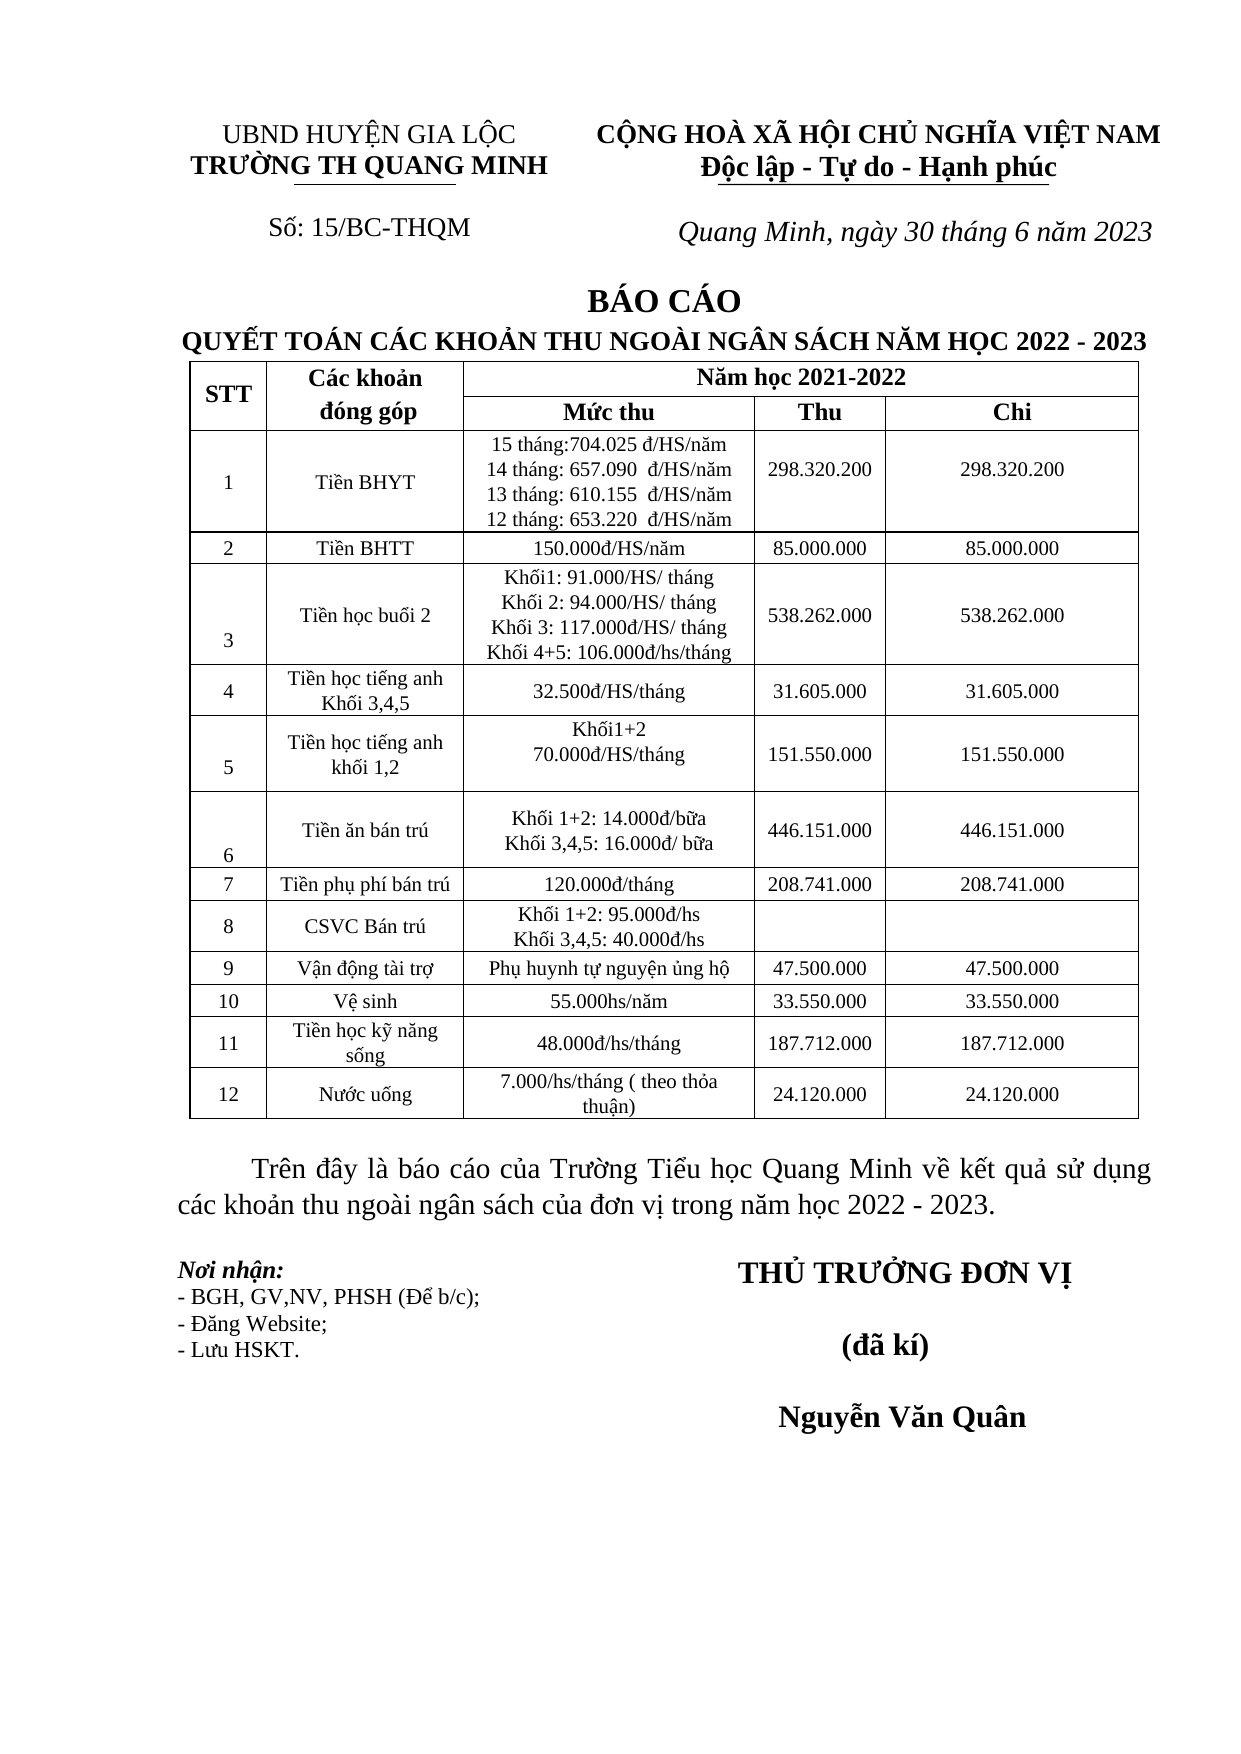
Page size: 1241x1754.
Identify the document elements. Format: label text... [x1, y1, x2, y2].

table_cell Nước uống [267, 1068, 463, 1118]
table_cell 2 [191, 533, 266, 563]
table_cell Tiền ăn bán trú [267, 792, 463, 867]
table_cell 187.712.000 [886, 1017, 1138, 1067]
table_cell 85.000.000 [886, 533, 1138, 563]
table_cell 33.550.000 [886, 985, 1138, 1016]
table_cell Tiền học tiếng anh Khối 3,4,5 [267, 665, 463, 715]
table_cell 120.000đ/tháng [464, 868, 754, 900]
table_header STT [191, 362, 266, 430]
table_cell 150.000đ/HS/năm [464, 533, 754, 563]
table_cell 208.741.000 [755, 868, 885, 900]
table_cell Mức thu [464, 397, 754, 430]
table_cell Tiền học buổi 2 [267, 564, 463, 664]
table_cell Khối1+2 70.000đ/HS/tháng [464, 716, 754, 791]
table_cell 24.120.000 [755, 1068, 885, 1118]
table_cell 187.712.000 [755, 1017, 885, 1067]
table_cell 47.500.000 [755, 952, 885, 983]
table_cell 12 [191, 1068, 266, 1118]
table_cell [755, 901, 885, 951]
table_cell 8 [191, 901, 266, 951]
table_cell Tiền phụ phí bán trú [267, 868, 463, 900]
table_cell Khối1: 91.000/HS/ tháng Khối 2: 94.000/HS/ tháng Khối 3: 117.000đ/HS/ tháng Khối 4+5: 106.000đ/hs/tháng [464, 564, 754, 664]
table_cell 85.000.000 [755, 533, 885, 563]
table_cell Thu [755, 397, 885, 430]
table_cell 298.320.200 [886, 431, 1138, 531]
table_cell 47.500.000 [886, 952, 1138, 983]
table_cell 32.500đ/HS/tháng [464, 665, 754, 715]
table_cell 33.550.000 [755, 985, 885, 1016]
table_cell 7.000/hs/tháng ( theo thỏa thuận) [464, 1068, 754, 1118]
table_cell 538.262.000 [755, 564, 885, 664]
table_cell 7 [191, 868, 266, 900]
table_cell Tiền BHTT [267, 533, 463, 563]
table_cell 48.000đ/hs/tháng [464, 1017, 754, 1067]
table_cell 24.120.000 [886, 1068, 1138, 1118]
table_cell 4 [191, 665, 266, 715]
table_cell 151.550.000 [755, 716, 885, 791]
table_cell 31.605.000 [886, 665, 1138, 715]
table_header Nơi nhận: - BGH, GV,NV, PHSH (Để b/c); - Đăng Website; - Lưu HSKT. [166, 1255, 659, 1468]
table_cell 446.151.000 [886, 792, 1138, 867]
table_cell Khối 1+2: 95.000đ/hs Khối 3,4,5: 40.000đ/hs [464, 901, 754, 951]
table_cell 5 [191, 716, 266, 791]
table_cell 538.262.000 [886, 564, 1138, 664]
table_cell [886, 901, 1138, 951]
table_cell 208.741.000 [886, 868, 1138, 900]
table_cell 446.151.000 [755, 792, 885, 867]
table_cell Khối 1+2: 14.000đ/bữa Khối 3,4,5: 16.000đ/ bữa [464, 792, 754, 867]
table_cell 6 [191, 792, 266, 867]
table_cell 9 [191, 952, 266, 983]
table_cell Phụ huynh tự nguyện ủng hộ [464, 952, 754, 983]
table_header THỦ TRƯỞNG ĐƠN VỊ (đã kí) Nguyễn Văn Quân [659, 1255, 1151, 1468]
table_cell Chi [886, 397, 1138, 430]
table_cell Vận động tài trợ [267, 952, 463, 983]
table_header CỘNG HOÀ XÃ HỘI CHỦ NGHĨA VIỆT NAM Độc lập - Tự do - Hạnh phúc Quang Minh, ngày 30 tháng 6 năm 2023 [561, 118, 1196, 247]
table_header UBND HUYỆN GIA LỘC TRƯỜNG TH QUANG MINH Số: 15/BC-THQM [177, 118, 561, 247]
table_cell CSVC Bán trú [267, 901, 463, 951]
text Trên đây là báo cáo của Trường Tiểu học Quang Minh về kết quả sử dụng các khoản thu ngoài ngân sách của đơn vị trong năm học 2022 - 2023. [177, 1150, 1152, 1221]
table_cell Tiền học tiếng anh khối 1,2 [267, 716, 463, 791]
table_header Năm học 2021-2022 [464, 362, 1138, 396]
table_cell 10 [191, 985, 266, 1016]
table_cell Tiền BHYT [267, 431, 463, 531]
table_cell 11 [191, 1017, 266, 1067]
table_cell 151.550.000 [886, 716, 1138, 791]
table_cell Tiền học kỹ năng sống [267, 1017, 463, 1067]
table_cell 55.000hs/năm [464, 985, 754, 1016]
table_cell 3 [191, 564, 266, 664]
table_cell 1 [191, 431, 266, 531]
text QUYẾT TOÁN CÁC KHOẢN THU NGOÀI NGÂN SÁCH NĂM HỌC 2022 - 2023 [177, 325, 1152, 356]
table_cell 31.605.000 [755, 665, 885, 715]
table_cell Vệ sinh [267, 985, 463, 1016]
table_header Các khoản đóng góp [267, 362, 463, 430]
table_cell 15 tháng:704.025 đ/HS/năm 14 tháng: 657.090 đ/HS/năm 13 tháng: 610.155 đ/HS/năm 12 tháng: 653.220 đ/HS/năm [464, 431, 754, 531]
text BÁO CÁO [177, 281, 1152, 319]
table_cell 298.320.200 [755, 431, 885, 531]
